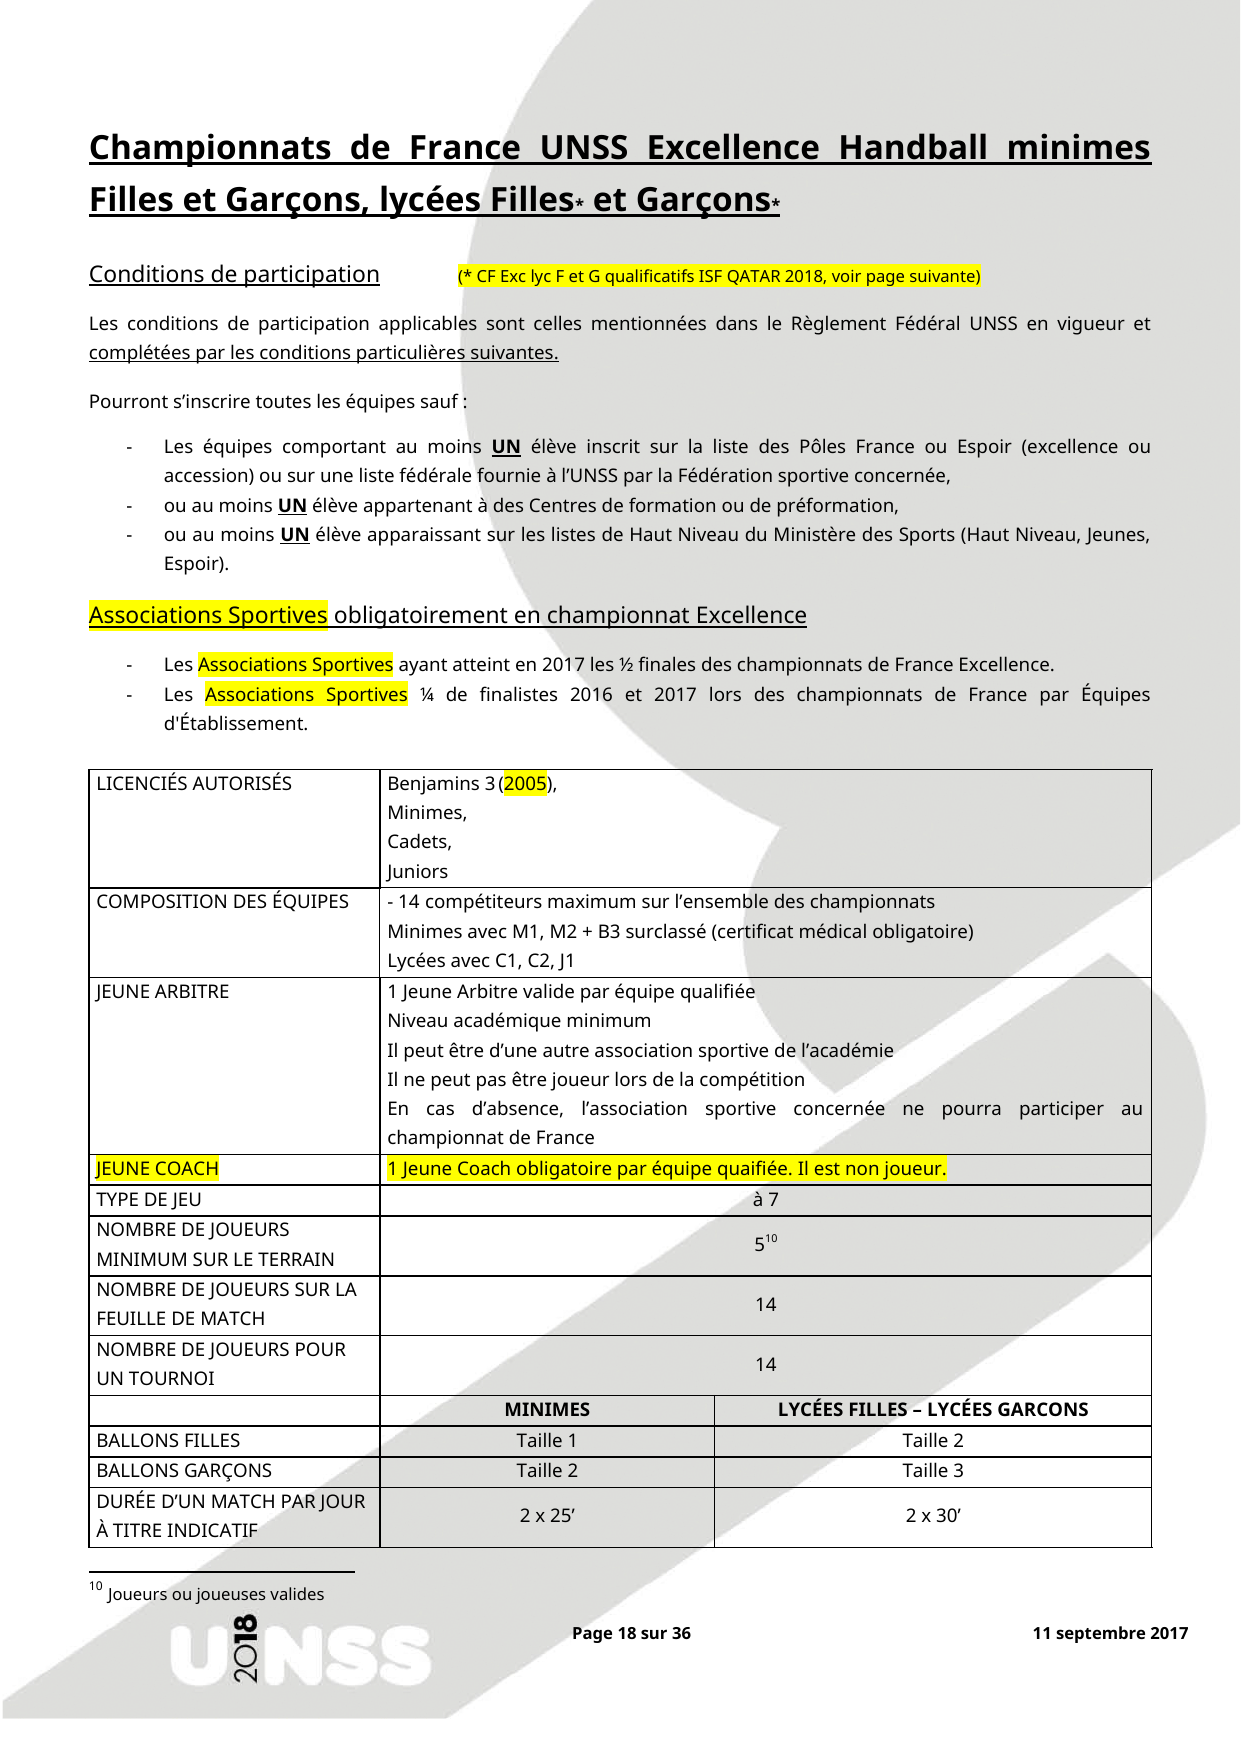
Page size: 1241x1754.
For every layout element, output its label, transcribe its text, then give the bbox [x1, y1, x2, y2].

list Les Associations Sportives ¼ de finalistes 2016 et 2017 lors des championnats de France par Équipes d'Établissement. [126, 681, 1152, 736]
text Les conditions de participation applicables sont celles mentionnées dans le Règlement Fédéral UNSS en vigueur et complétées par les conditions particulières suivantes. [89, 310, 1152, 365]
text Pourront s’inscrire toutes les équipes sauf : [89, 388, 1152, 413]
table_cell 1 Jeune Coach obligatoire par équipe quaifiée. Il est non joueur. [381, 1155, 1151, 1184]
picture [2, 0, 1241, 1719]
text Associations Sportives obligatoirement en championnat Excellence [89, 599, 1152, 631]
table_cell BALLONS GARÇONS [90, 1458, 379, 1487]
table_cell 14 [381, 1277, 1151, 1335]
table_cell NOMBRE DE JOUEURS MINIMUM SUR LE TERRAIN [90, 1217, 379, 1275]
table_cell Taille 2 [715, 1427, 1151, 1456]
table_cell Taille 1 [381, 1427, 714, 1456]
table_cell à 7 [381, 1186, 1151, 1215]
table_cell NOMBRE DE JOUEURS SUR LA FEUILLE DE MATCH [90, 1277, 379, 1335]
table_cell 14 [381, 1336, 1151, 1395]
text Championnats de France UNSS Excellence Handball minimes Filles et Garçons, lycées Filles* et Garçons* [89, 124, 1152, 162]
list ou au moins UN élève apparaissant sur les listes de Haut Niveau du Ministère des Sports (Haut Niveau, Jeunes, Espoir). [126, 521, 1152, 576]
table_cell Composition des Équipes [90, 889, 379, 977]
table_cell MINIMES [381, 1396, 714, 1425]
list ou au moins UN élève appartenant à des Centres de formation ou de préformation, [126, 492, 1152, 518]
text Conditions de participation (* CF Exc lyc F et G qualificatifs ISF QATAR 2018, voir page suivante) [89, 258, 1152, 289]
table_header LicenciÉs autorisÉs [90, 770, 379, 887]
table_cell NOMBRE DE JOUEURS POUR UN TOURNOI [90, 1336, 379, 1395]
table_cell Taille 2 [381, 1458, 714, 1487]
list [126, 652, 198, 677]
table_header Benjamins 3 (2005), Minimes, Cadets, Juniors [381, 770, 1151, 887]
text Championnats de France UNSS Excellence Handball minimes Filles et Garçons, lycées Filles* et Garçons* [89, 165, 1152, 222]
table_cell TYPE DE JEU [90, 1186, 379, 1215]
table_cell 1 Jeune Arbitre valide par équipe qualifiée Niveau académique minimum Il peut être d’une autre association sportive de l’académie Il ne peut pas être joueur lors de la compétition En cas d’absence, l’association sportive concernée ne pourra participer au championnat de France [381, 978, 1151, 1154]
table_cell JEUNE COACH [90, 1155, 379, 1184]
table_cell [90, 1396, 379, 1425]
table_cell - 14 compétiteurs maximum sur l’ensemble des championnats Minimes avec M1, M2 + B3 surclassé (certificat médical obligatoire) Lycées avec C1, C2, J1 [380, 888, 1151, 977]
table_cell Jeune ARBITRE [90, 978, 379, 1154]
table_cell 5 [381, 1217, 1151, 1275]
table_cell DURÉE D’UN MATCH PAR JOUR À TITRE INDICATIF [90, 1488, 379, 1546]
table_cell Taille 3 [715, 1458, 1151, 1487]
table_cell 2 x 30’ [715, 1488, 1151, 1546]
table_cell 2 x 25’ [381, 1488, 714, 1546]
table_cell LYCÉES FILLES – LYCÉES GARCONS [715, 1396, 1151, 1425]
list Les Associations Sportives ayant atteint en 2017 les ½ finales des championnats de France Excellence. [393, 652, 1152, 677]
list Les équipes comportant au moins UN élève inscrit sur la liste des Pôles France ou Espoir (excellence ou accession) ou sur une liste fédérale fournie à l’UNSS par la Fédération sportive concernée, [126, 433, 1152, 488]
table_cell BALLONS FILLES [90, 1427, 379, 1456]
